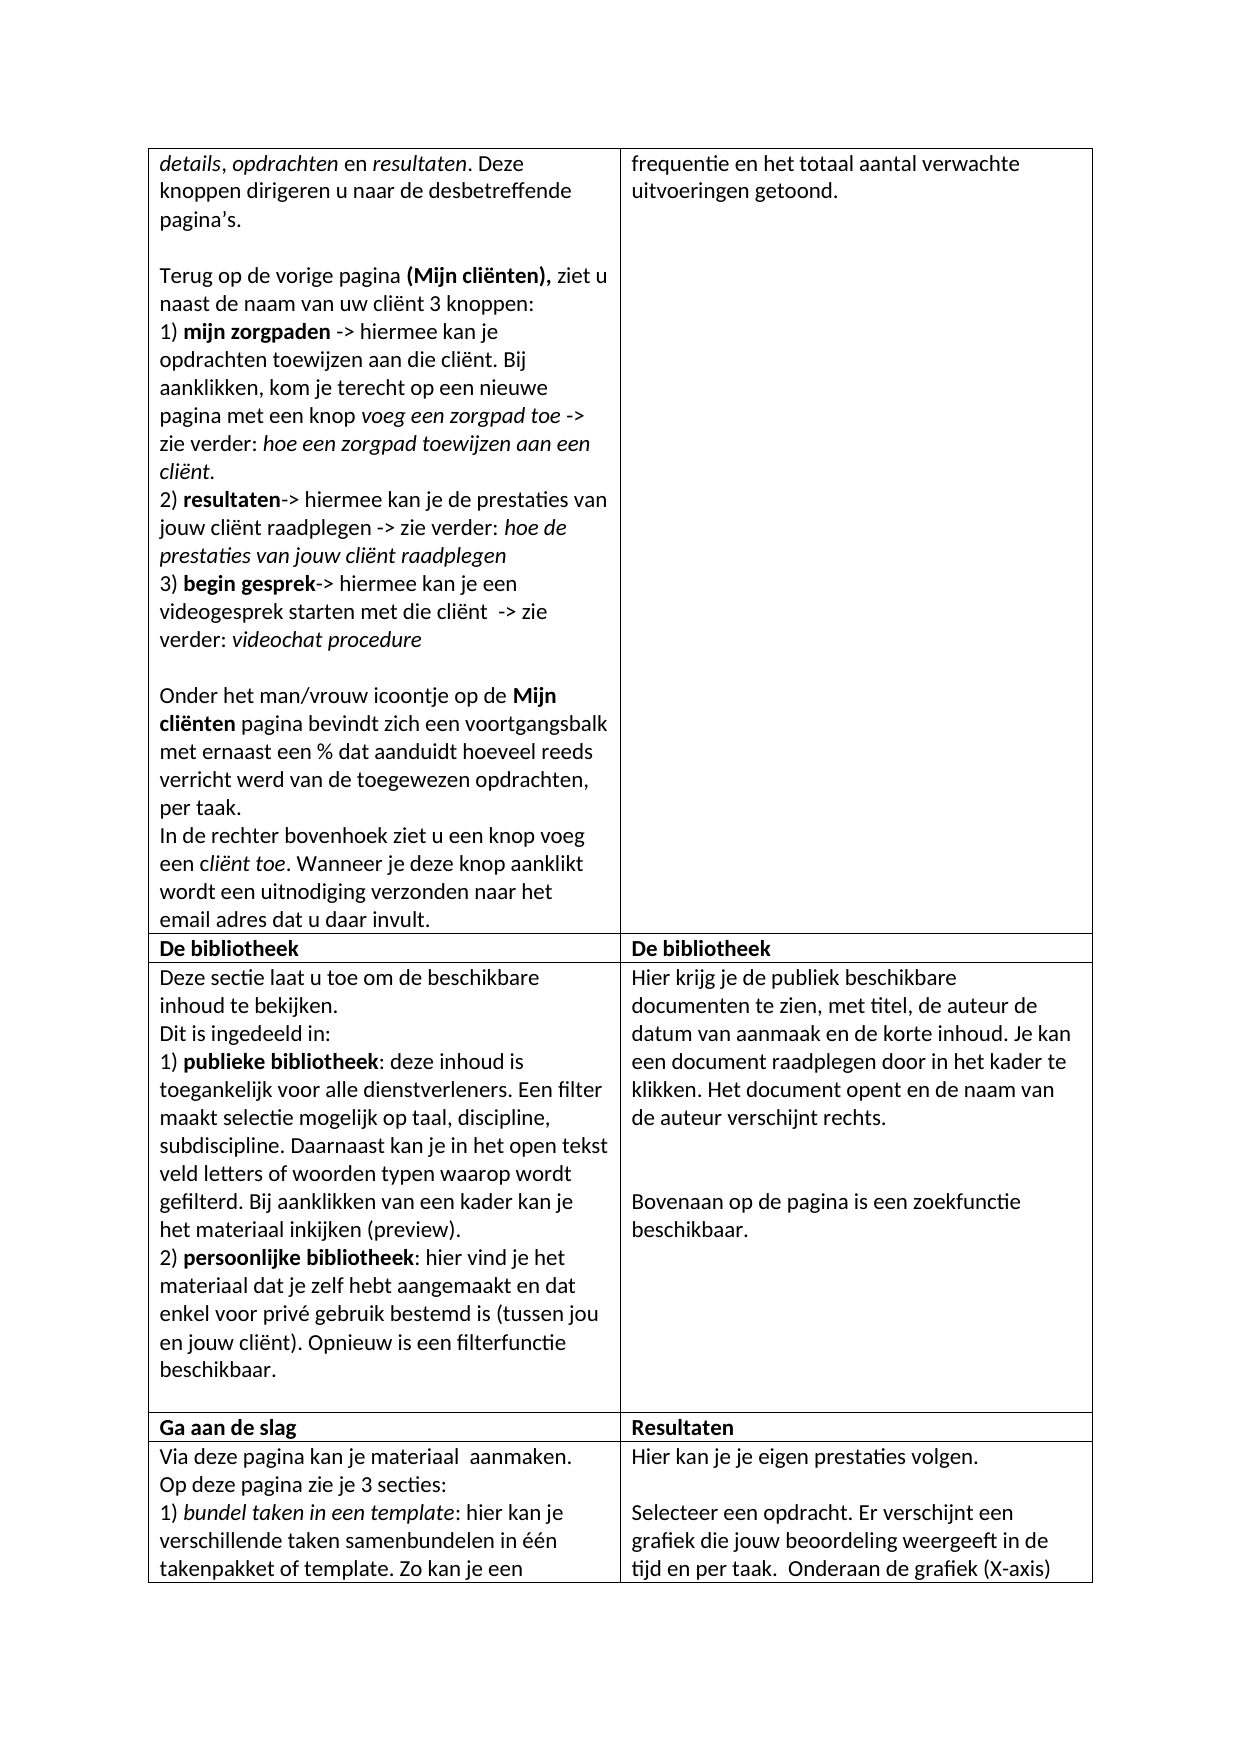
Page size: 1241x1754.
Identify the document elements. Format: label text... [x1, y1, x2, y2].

table_cell Ga aan de slag [149, 1413, 620, 1441]
table_cell Hier krijg je de publiek beschikbare documenten te zien, met titel, de auteur de datum van aanmaak en de korte inhoud. Je kan een document raadplegen door in het kader te klikken. Het document opent en de naam van de auteur verschijnt rechts. Bovenaan op de pagina is een zoekfunctie beschikbaar. [621, 963, 1092, 1412]
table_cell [149, 149, 620, 933]
table_cell De bibliotheek [149, 934, 620, 962]
table_cell Resultaten [621, 1413, 1092, 1441]
table_cell Deze sectie laat u toe om de beschikbare inhoud te bekijken. Dit is ingedeeld in: 1) publieke bibliotheek: deze inhoud is toegankelijk voor alle dienstverleners. Een filter maakt selectie mogelijk op taal, discipline, subdiscipline. Daarnaast kan je in het open tekst veld letters of woorden typen waarop wordt gefilterd. Bij aanklikken van een kader kan je het materiaal inkijken (preview). 2) persoonlijke bibliotheek: hier vind je het materiaal dat je zelf hebt aangemaakt en dat enkel voor privé gebruik bestemd is (tussen jou en jouw cliënt). Opnieuw is een filterfunctie beschikbaar. [149, 963, 620, 1412]
table_cell De bibliotheek [621, 934, 1092, 962]
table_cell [149, 1442, 620, 1582]
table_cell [621, 149, 1092, 933]
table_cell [621, 1442, 1092, 1582]
